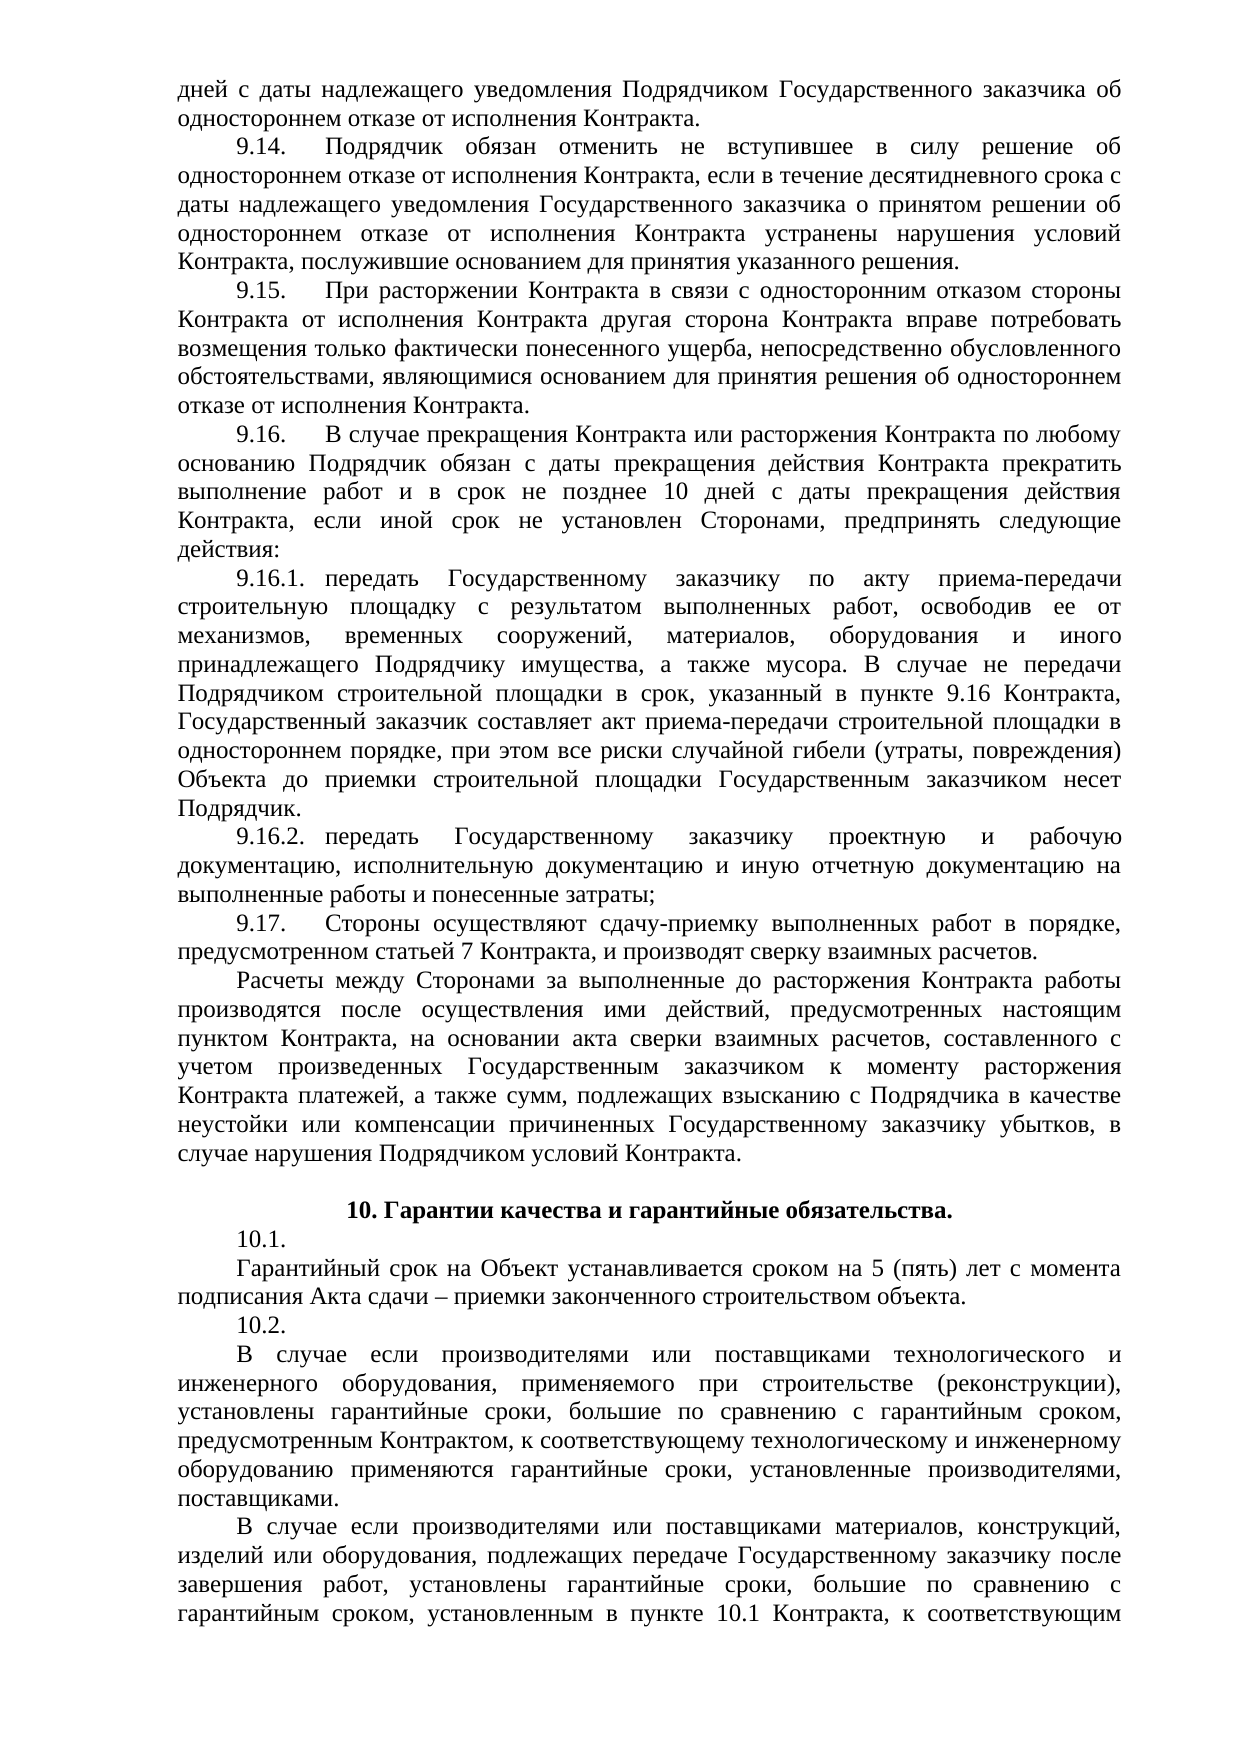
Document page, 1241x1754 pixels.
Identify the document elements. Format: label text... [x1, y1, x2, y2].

list В случае прекращения Контракта или расторжения Контракта по любому основанию Подрядчик обязан с даты прекращения действия Контракта прекратить выполнение работ и в срок не позднее 10 дней с даты прекращения действия Контракта, если иной срок не установлен Сторонами, предпринять следующие действия: [177, 419, 1122, 563]
text Расчеты между Сторонами за выполненные до расторжения Контракта работы производятся после осуществления ими действий, предусмотренных настоящим пунктом Контракта, на основании акта сверки взаимных расчетов, составленного с учетом произведенных Государственным заказчиком к моменту расторжения Контракта платежей, а также сумм, подлежащих взысканию с Подрядчика в качестве неустойки или компенсации причиненных Государственному заказчику убытков, в случае нарушения Подрядчиком условий Контракта. [177, 965, 1122, 1166]
list Гарантийный срок на Объект устанавливается сроком на 5 (пять) лет с момента подписания Акта сдачи – приемки законченного строительством объекта. [177, 1224, 1122, 1310]
list Подрядчик обязан отменить не вступившее в силу решение об одностороннем отказе от исполнения Контракта, если в течение десятидневного срока с даты надлежащего уведомления Государственного заказчика о принятом решении об одностороннем отказе от исполнения Контракта устранены нарушения условий Контракта, послужившие основанием для принятия указанного решения. [177, 131, 1122, 275]
list передать Государственному заказчику по акту приема-передачи строительную площадку с результатом выполненных работ, освободив ее от механизмов, временных сооружений, материалов, оборудования и иного принадлежащего Подрядчику имущества, а также мусора. В случае не передачи Подрядчиком строительной площадки в срок, указанный в пункте 9.16 Контракта, Государственный заказчик составляет акт приема-передачи строительной площадки в одностороннем порядке, при этом все риски случайной гибели (утраты, повреждения) Объекта до приемки строительной площадки Государственным заказчиком несет Подрядчик. [177, 563, 1122, 821]
list При расторжении Контракта в связи с односторонним отказом стороны Контракта от исполнения Контракта другая сторона Контракта вправе потребовать возмещения только фактически понесенного ущерба, непосредственно обусловленного обстоятельствами, являющимися основанием для принятия решения об одностороннем отказе от исполнения Контракта. [177, 275, 1122, 419]
list Гарантии качества и гарантийные обязательства. [177, 1195, 1122, 1224]
list В случае если производителями или поставщиками технологического и инженерного оборудования, применяемого при строительстве (реконструкции), установлены гарантийные сроки, большие по сравнению с гарантийным сроком, предусмотренным Контрактом, к соответствующему технологическому и инженерному оборудованию применяются гарантийные сроки, установленные производителями, поставщиками. [177, 1310, 1122, 1511]
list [177, 74, 1122, 131]
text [177, 1511, 1122, 1626]
list Стороны осуществляют сдачу-приемку выполненных работ в порядке, предусмотренном статьей 7 Контракта, и производят сверку взаимных расчетов. [177, 908, 1122, 965]
list передать Государственному заказчику проектную и рабочую документацию, исполнительную документацию и иную отчетную документацию на выполненные работы и понесенные затраты; [177, 821, 1122, 908]
